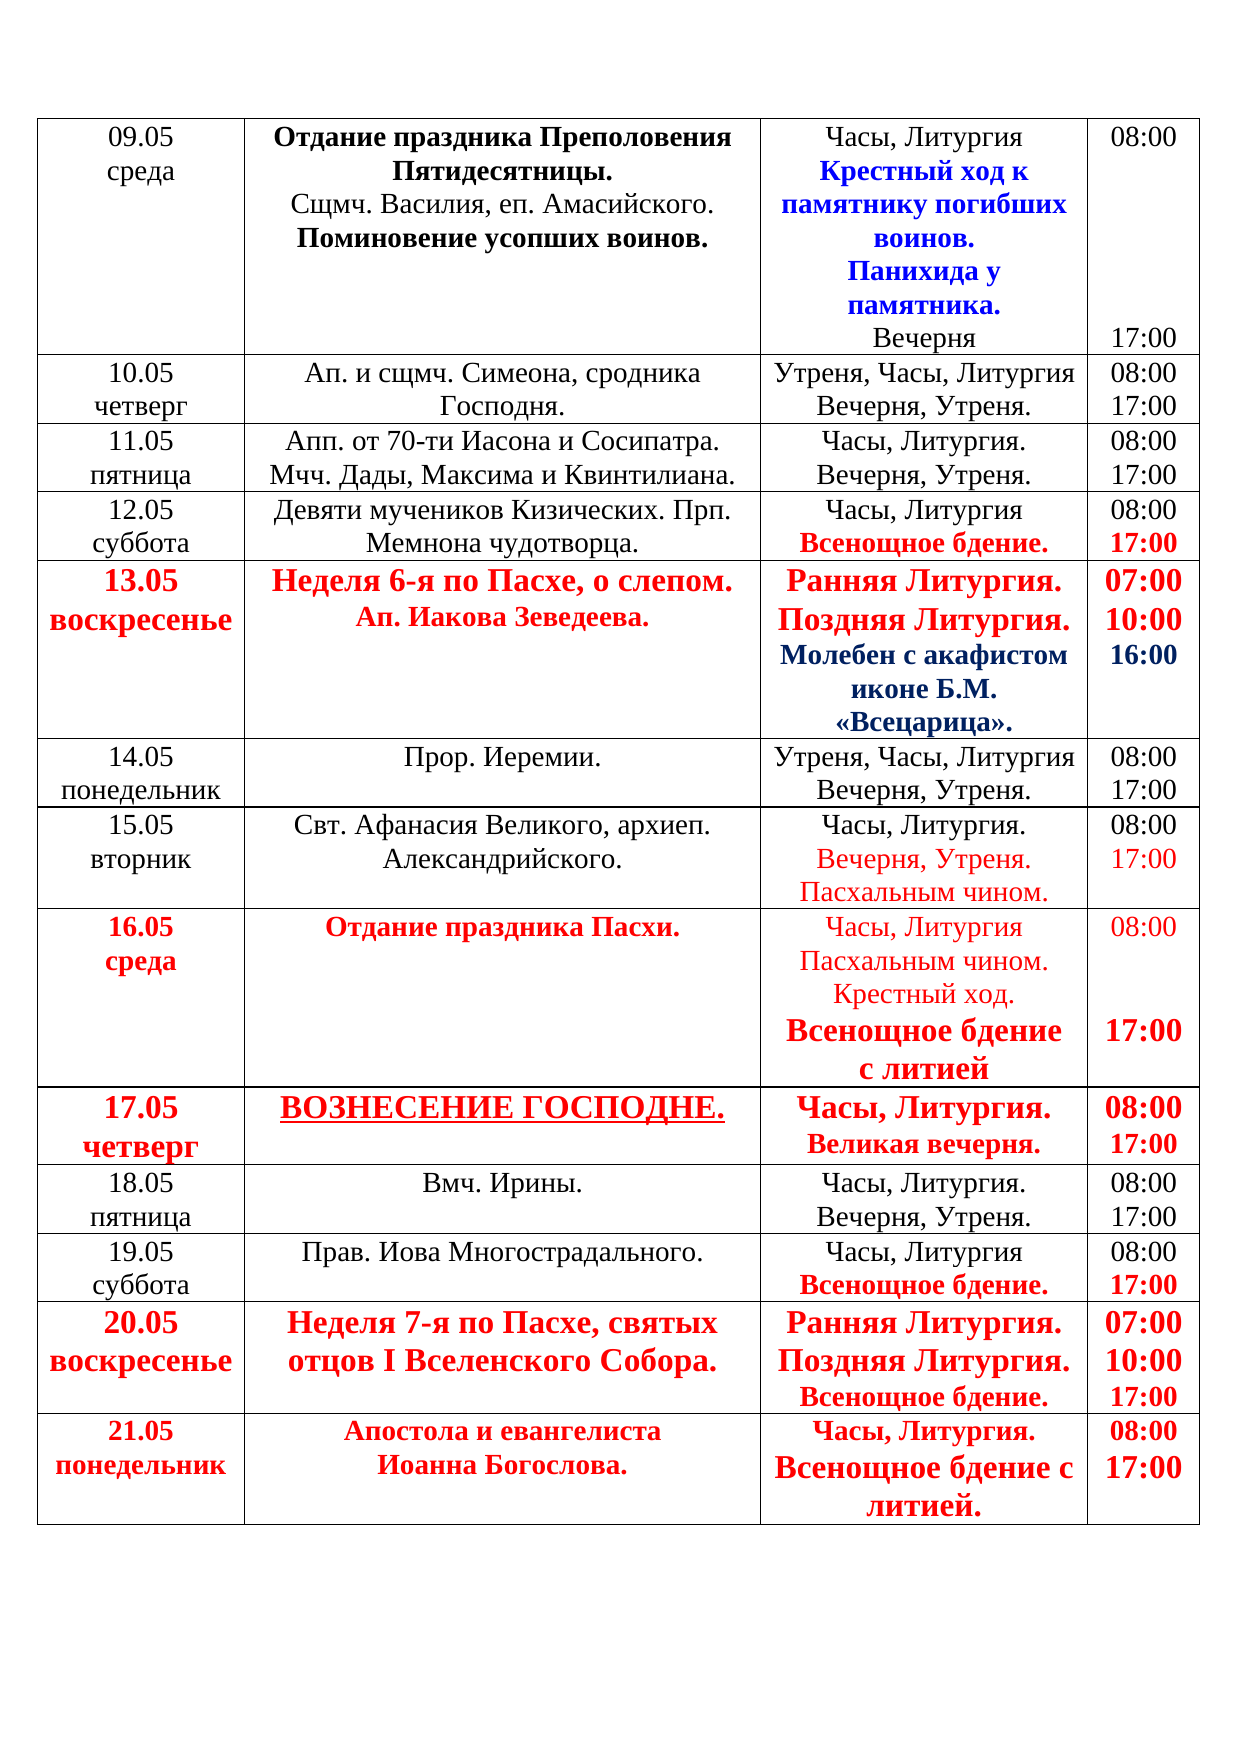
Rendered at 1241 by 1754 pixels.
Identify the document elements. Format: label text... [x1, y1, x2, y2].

table_cell Часы, Литургия Крестный ход к памятнику погибших воинов. Панихида у памятника. Вечерня [761, 119, 1087, 354]
table_cell Часы, Литургия. Великая вечерня. [761, 1088, 1087, 1164]
table_cell Ап. и сщмч. Симеона, сродника Господня. [245, 355, 760, 422]
table_cell Часы, Литургия. Всенощное бдение с литией. [761, 1414, 1087, 1524]
table_cell 21.05 понедельник [38, 1414, 244, 1524]
table_cell 07:00 10:00 16:00 [1088, 561, 1199, 738]
table_cell Отдание праздника Преполовения Пятидесятницы. Сщмч. Василия, еп. Амасийского. Поминовение усопших воинов. [245, 119, 760, 354]
table_cell 10.05 четверг [38, 355, 244, 422]
table_cell 08:00 17:00 [1088, 909, 1199, 1086]
table_cell 08:00 17:00 [1088, 119, 1199, 354]
table_cell 11.05 пятница [38, 424, 244, 491]
table_cell Часы, Литургия. Вечерня, Утреня. Пасхальным чином. [761, 808, 1087, 908]
table_cell Утреня, Часы, Литургия Вечерня, Утреня. [761, 355, 1087, 422]
table_cell 08:00 17:00 [1088, 1414, 1199, 1524]
table_cell 16.05 среда [38, 909, 244, 1086]
table_cell Отдание праздника Пасхи. [245, 909, 760, 1086]
table_cell 09.05 среда [38, 119, 244, 354]
table_cell Ранняя Литургия. Поздняя Литургия. Всенощное бдение. [761, 1302, 1087, 1412]
table_cell 07:00 10:00 17:00 [1088, 1302, 1199, 1412]
table_cell ВОЗНЕСЕНИЕ ГОСПОДНЕ. [245, 1088, 760, 1164]
table_cell 08:00 17:00 [1088, 1165, 1199, 1233]
table_cell Неделя 6-я по Пасхе, о слепом. Ап. Иакова Зеведеева. [245, 561, 760, 738]
table_cell 08:00 17:00 [1088, 739, 1199, 806]
table_cell Часы, Литургия. Вечерня, Утреня. [761, 1165, 1087, 1233]
table_cell 13.05 воскресенье [38, 561, 244, 738]
table_cell Девяти мучеников Кизических. Прп. Мемнона чудотворца. [245, 492, 760, 559]
table_cell 08:00 17:00 [1088, 1234, 1199, 1301]
table_cell Апп. от 70-ти Иасона и Сосипатра. Мчч. Дады, Максима и Квинтилиана. [245, 424, 760, 491]
table_cell 17.05 четверг [38, 1088, 244, 1164]
table_cell 18.05 пятница [38, 1165, 244, 1233]
table_cell Ранняя Литургия. Поздняя Литургия. Молебен с акафистом иконе Б.М. «Всецарица». [761, 561, 1087, 738]
table_cell 08:00 17:00 [1088, 424, 1199, 491]
table_cell Часы, Литургия Всенощное бдение. [761, 1234, 1087, 1301]
table_cell Утреня, Часы, Литургия Вечерня, Утреня. [761, 739, 1087, 806]
table_cell 15.05 вторник [38, 808, 244, 908]
table_cell Часы, Литургия Всенощное бдение. [761, 492, 1087, 559]
table_cell 14.05 понедельник [38, 739, 244, 806]
table_cell 20.05 воскресенье [38, 1302, 244, 1412]
table_cell 19.05 суббота [38, 1234, 244, 1301]
table_cell Прор. Иеремии. [245, 739, 760, 806]
table_cell Часы, Литургия. Вечерня, Утреня. [761, 424, 1087, 491]
table_cell Апостола и евангелиста Иоанна Богослова. [245, 1414, 760, 1524]
table_cell 08:00 17:00 [1088, 492, 1199, 559]
table_cell Свт. Афанасия Великого, архиеп. Александрийского. [245, 808, 760, 908]
table_cell 08:00 17:00 [1088, 808, 1199, 908]
table_cell Прав. Иова Многострадального. [245, 1234, 760, 1301]
table_cell Часы, Литургия Пасхальным чином. Крестный ход. Всенощное бдение с литией [761, 909, 1087, 1086]
table_cell Неделя 7-я по Пасхе, святых отцов I Вселенского Собора. [245, 1302, 760, 1412]
table_cell 08:00 17:00 [1088, 1088, 1199, 1164]
table_cell Вмч. Ирины. [245, 1165, 760, 1233]
table_cell 08:00 17:00 [1088, 355, 1199, 422]
table_cell 12.05 суббота [38, 492, 244, 559]
